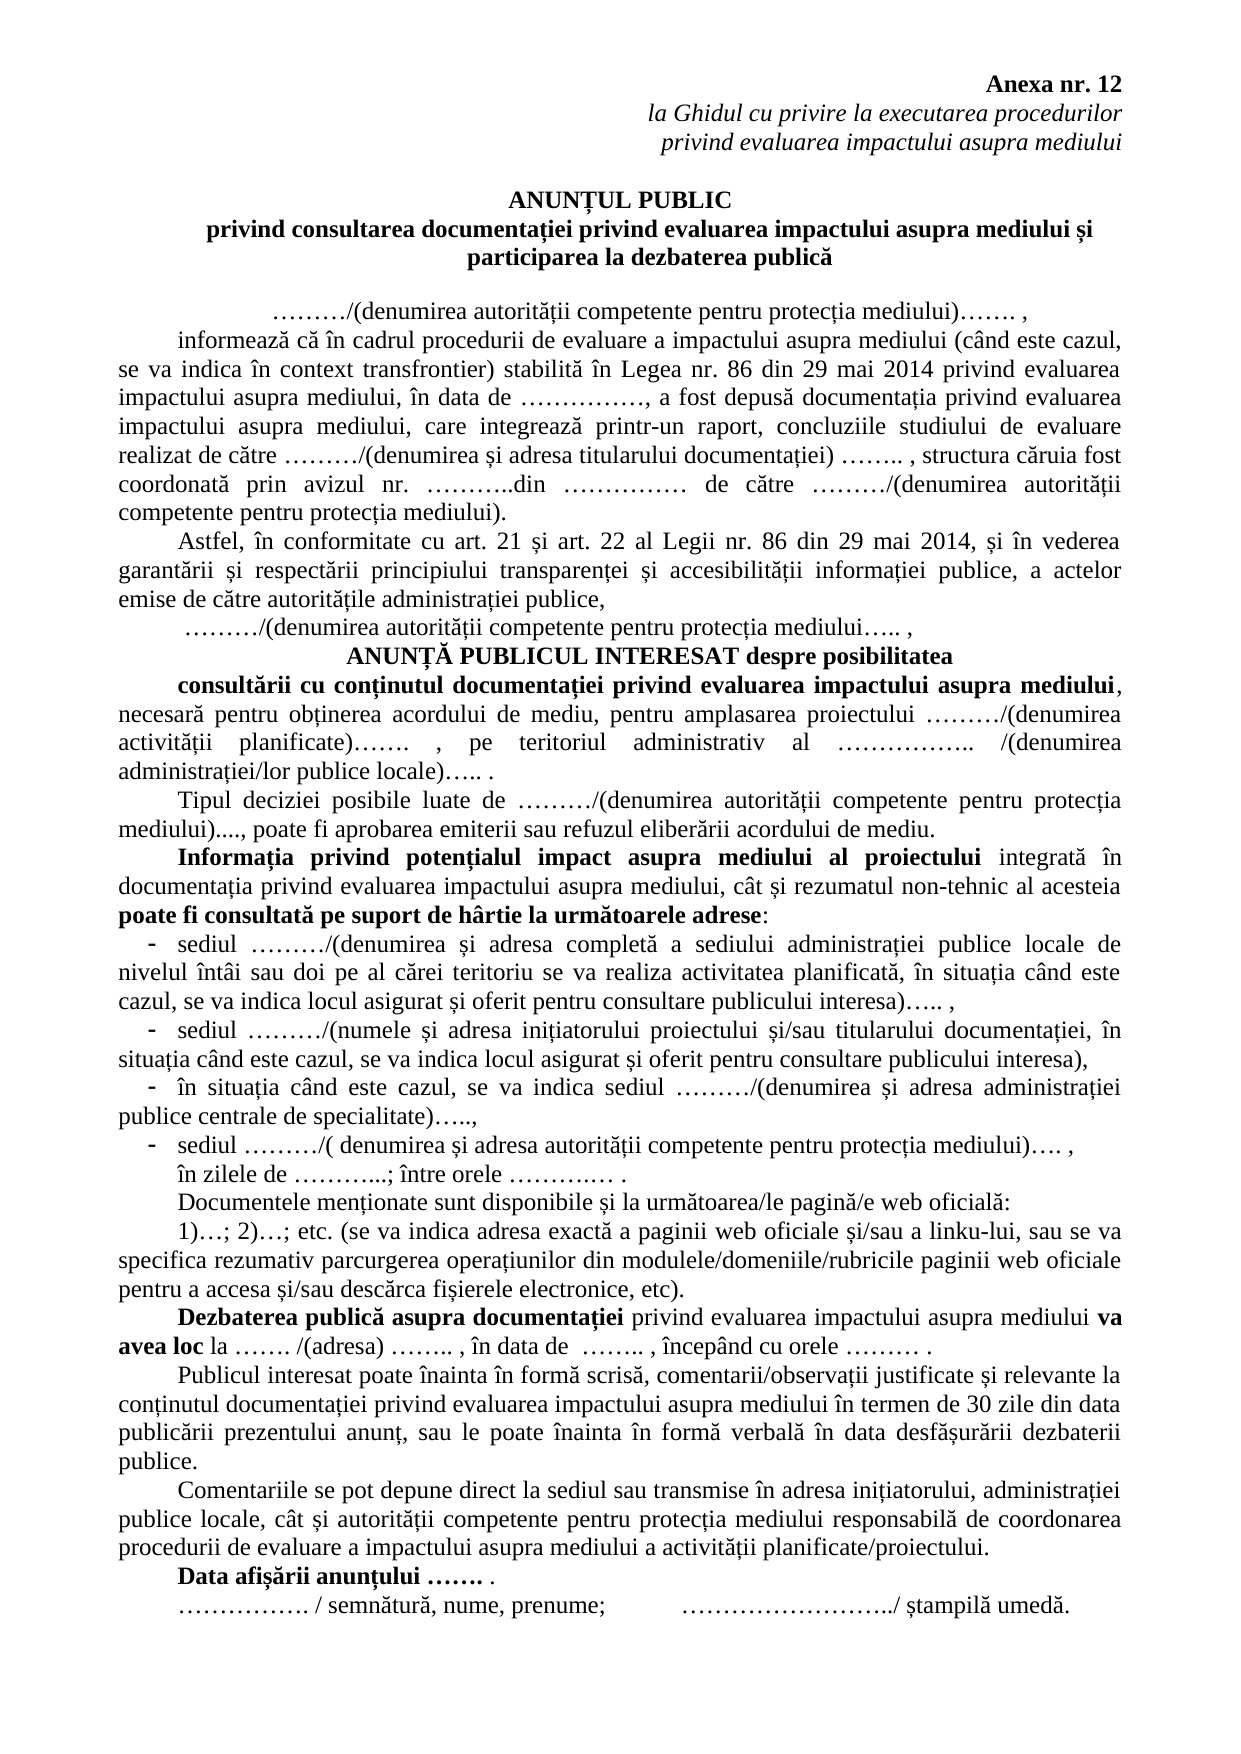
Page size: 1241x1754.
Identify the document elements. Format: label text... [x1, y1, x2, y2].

text informează că în cadrul procedurii de evaluare a impactului asupra mediului (când este cazul, se va indica în context transfrontier) stabilită în Legea nr. 86 din 29 mai 2014 privind evaluarea impactului asupra mediului, în data de ……………, a fost depusă documentația privind evaluarea impactului asupra mediului, care integrează printr-un raport, concluziile studiului de evaluare realizat de către ………/(denumirea și adresa titularului documentației) …….. , structura căruia fost coordonată prin avizul nr. ………..din …………… de către ………/(denumirea autorității competente pentru protecția mediului). [118, 325, 1122, 526]
text ANUNȚUL PUBLIC [118, 185, 1122, 214]
list Anexa nr. 12 [118, 69, 1122, 98]
text participarea la dezbaterea publică [118, 242, 1122, 271]
text Informația privind potențialul impact asupra mediului al proiectului integrată în documentația privind evaluarea impactului asupra mediului, cât și rezumatul non-tehnic al acesteia poate fi consultată pe suport de hârtie la următoarele adrese: [118, 842, 1122, 929]
list ………/(denumirea autorității competente pentru protecția mediului….. , [118, 612, 1122, 641]
list sediul ………/( denumirea și adresa autorității competente pentru protecția mediului)…. , [118, 1130, 1122, 1159]
list Publicul interesat poate înainta în formă scrisă, comentarii/observații justificate și relevante la conținutul documentației privind evaluarea impactului asupra mediului în termen de 30 zile din data publicării prezentului anunț, sau le poate înainta în formă verbală în data desfășurării dezbaterii publice. [118, 1360, 1122, 1475]
text ANUNȚĂ PUBLICUL INTERESAT despre posibilitatea [118, 641, 1122, 670]
list în situația când este cazul, se va indica sediul ………/(denumirea și adresa administrației publice centrale de specialitate)….., [118, 1072, 1122, 1130]
text la Ghidul cu privire la executarea procedurilor [118, 98, 1122, 127]
text privind evaluarea impactului asupra mediului [118, 127, 1122, 156]
text Tipul deciziei posibile luate de ………/(denumirea autorității competente pentru protecția mediului)...., poate fi aprobarea emiterii sau refuzul eliberării acordului de mediu. [118, 785, 1122, 842]
text Data afișării anunțului ……. . [118, 1561, 1122, 1590]
text Dezbaterea publică asupra documentației privind evaluarea impactului asupra mediului va avea loc la ……. /(adresa) …….. , în data de …….. , începând cu orele ……… . [118, 1302, 1122, 1360]
text ……………. / semnătură, nume, prenume; ……………………../ ștampilă umedă. [118, 1590, 1122, 1619]
list Astfel, în conformitate cu art. 21 și art. 22 al Legii nr. 86 din 29 mai 2014, și în vederea garantării și respectării principiului transparenței și accesibilității informației publice, a actelor emise de către autoritățile administrației publice, [118, 526, 1122, 612]
list ………/(denumirea autorității competente pentru protecția mediului)……. , [118, 296, 1122, 325]
list sediul ………/(numele și adresa inițiatorului proiectului și/sau titularului documentației, în situația când este cazul, se va indica locul asigurat și oferit pentru consultare publicului interesa), [118, 1015, 1122, 1072]
list în zilele de ………...; între orele ……….… . [148, 1159, 1122, 1187]
list Comentariile se pot depune direct la sediul sau transmise în adresa inițiatorului, administrației publice locale, cât și autorității competente pentru protecția mediului responsabilă de coordonarea procedurii de evaluare a impactului asupra mediului a activității planificate/proiectului. [118, 1475, 1122, 1561]
text consultării cu conținutul documentației privind evaluarea impactului asupra mediului, necesară pentru obținerea acordului de mediu, pentru amplasarea proiectului ………/(denumirea activității planificate)……. , pe teritoriul administrativ al …………….. /(denumirea administrației/lor publice locale)….. . [118, 670, 1122, 785]
text privind consultarea documentației privind evaluarea impactului asupra mediului și [118, 214, 1122, 242]
text 1)…; 2)…; etc. (se va indica adresa exactă a paginii web oficiale și/sau a linku-lui, sau se va specifica rezumativ parcurgerea operațiunilor din modulele/domeniile/rubricile paginii web oficiale pentru a accesa și/sau descărca fișierele electronice, etc). [118, 1216, 1122, 1302]
list sediul ………/(denumirea și adresa completă a sediului administrației publice locale de nivelul întâi sau doi pe al cărei teritoriu se va realiza activitatea planificată, în situația când este cazul, se va indica locul asigurat și oferit pentru consultare publicului interesa)….. , [118, 929, 1122, 1015]
text Documentele menționate sunt disponibile și la următoarea/le pagină/e web oficială: [118, 1187, 1122, 1216]
